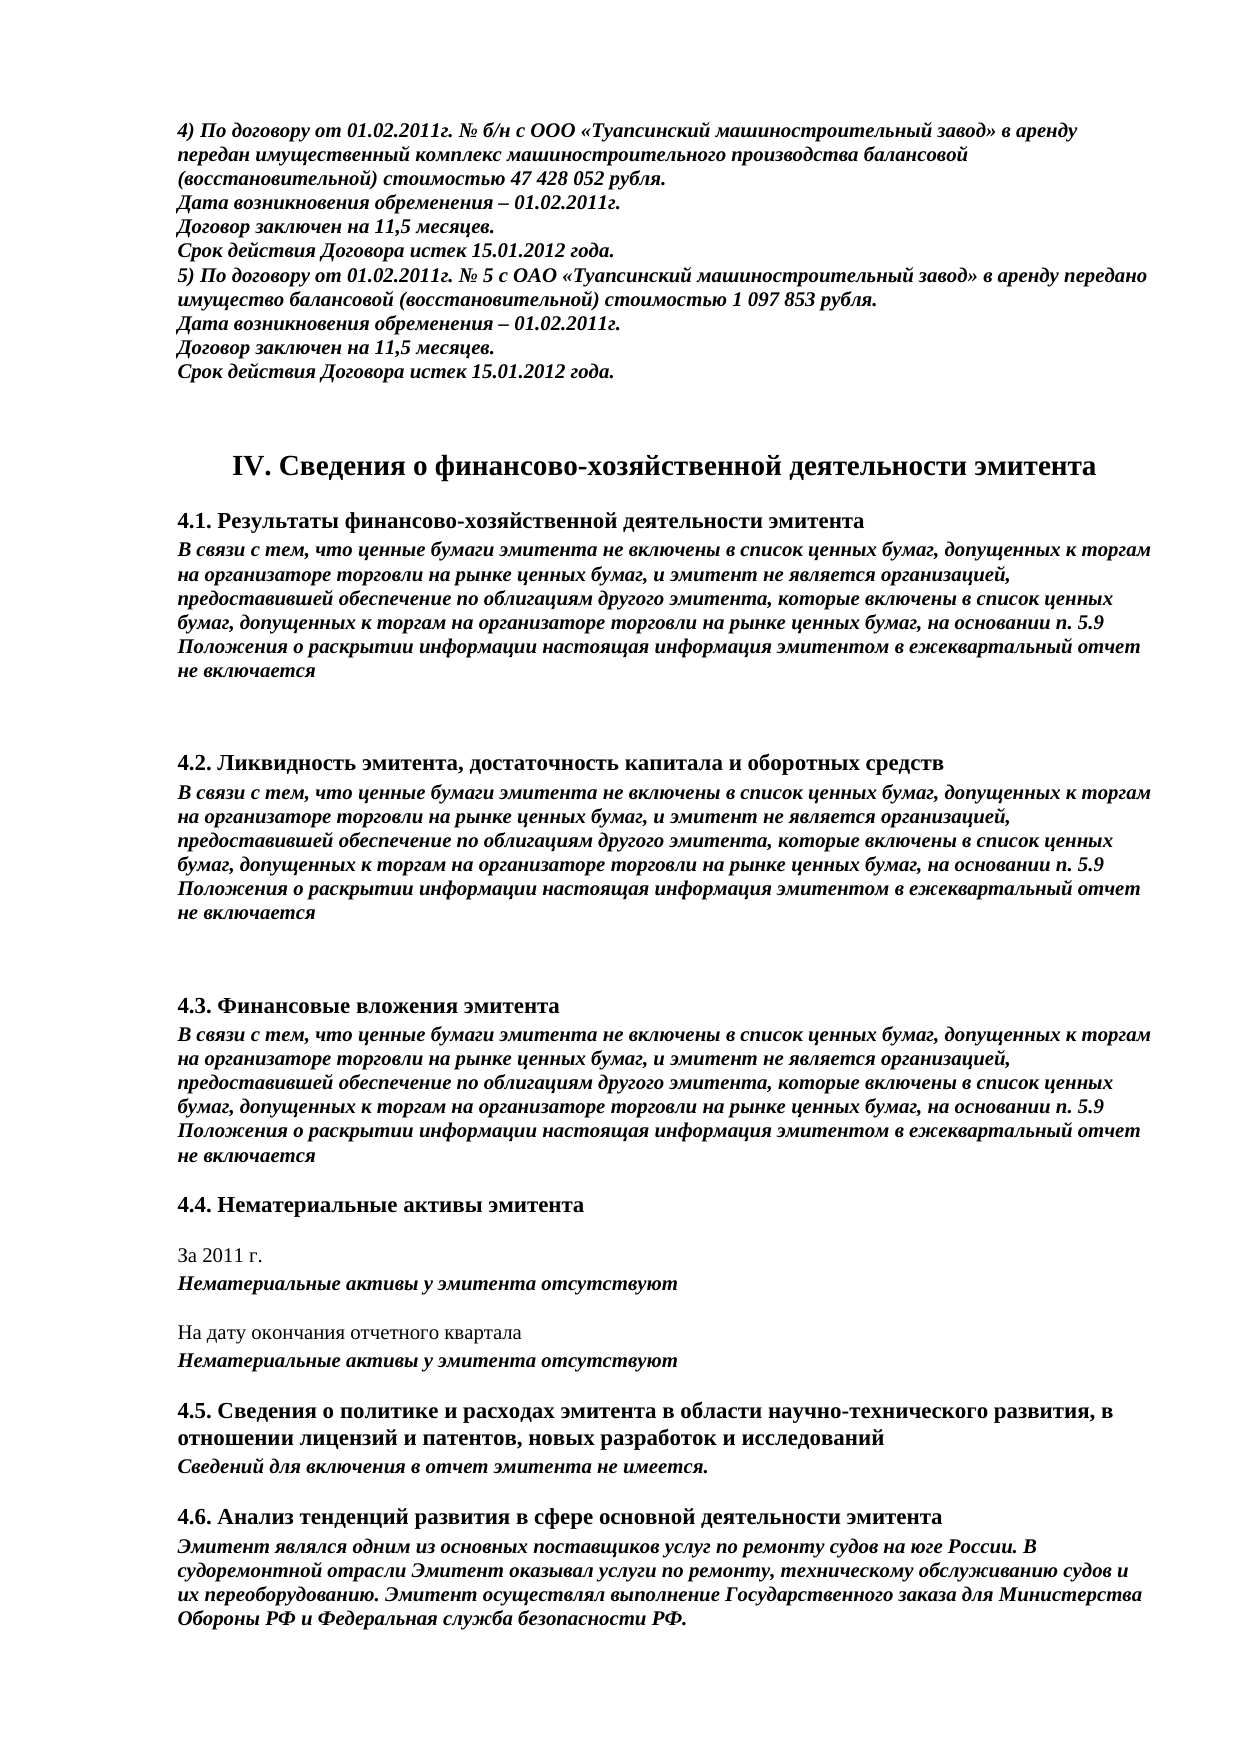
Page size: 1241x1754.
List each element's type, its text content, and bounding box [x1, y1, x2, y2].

text 4.5. Сведения о политике и расходах эмитента в области научно-технического развития, в отношении лицензий и патентов, новых разработок и исследований [177, 1397, 1152, 1450]
text 4.6. Анализ тенденций развития в сфере основной деятельности эмитента [177, 1503, 1152, 1530]
text За 2011 г. [177, 1243, 1152, 1267]
text 4.1. Результаты финансово-хозяйственной деятельности эмитента [177, 507, 1152, 533]
text В связи с тем, что ценные бумаги эмитента не включены в список ценных бумаг, допущенных к торгам на организаторе торговли на рынке ценных бумаг, и эмитент не является организацией, предоставившей обеспечение по облигациям другого эмитента, которые включены в список ценных бумаг, допущенных к торгам на организаторе торговли на рынке ценных бумаг, на основании п. 5.9 Положения о раскрытии информации настоящая информация эмитентом в ежеквартальный отчет не включается [177, 537, 1152, 682]
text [177, 1534, 1152, 1630]
text 4.3. Финансовые вложения эмитента [177, 992, 1152, 1018]
text В связи с тем, что ценные бумаги эмитента не включены в список ценных бумаг, допущенных к торгам на организаторе торговли на рынке ценных бумаг, и эмитент не является организацией, предоставившей обеспечение по облигациям другого эмитента, которые включены в список ценных бумаг, допущенных к торгам на организаторе торговли на рынке ценных бумаг, на основании п. 5.9 Положения о раскрытии информации настоящая информация эмитентом в ежеквартальный отчет не включается [177, 780, 1152, 924]
text 4.4. Нематериальные активы эмитента [177, 1192, 1152, 1218]
text IV. Сведения о финансово-хозяйственной деятельности эмитента [177, 448, 1152, 482]
text В связи с тем, что ценные бумаги эмитента не включены в список ценных бумаг, допущенных к торгам на организаторе торговли на рынке ценных бумаг, и эмитент не является организацией, предоставившей обеспечение по облигациям другого эмитента, которые включены в список ценных бумаг, допущенных к торгам на организаторе торговли на рынке ценных бумаг, на основании п. 5.9 Положения о раскрытии информации настоящая информация эмитентом в ежеквартальный отчет не включается [177, 1022, 1152, 1167]
text 4.2. Ликвидность эмитента, достаточность капитала и оборотных средств [177, 749, 1152, 776]
text Нематериальные активы у эмитента отсутствуют [177, 1348, 1152, 1372]
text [177, 118, 1152, 411]
text Нематериальные активы у эмитента отсутствуют [177, 1271, 1152, 1295]
text Сведений для включения в отчет эмитента не имеется. [177, 1454, 1152, 1478]
text На дату окончания отчетного квартала [177, 1320, 1152, 1344]
